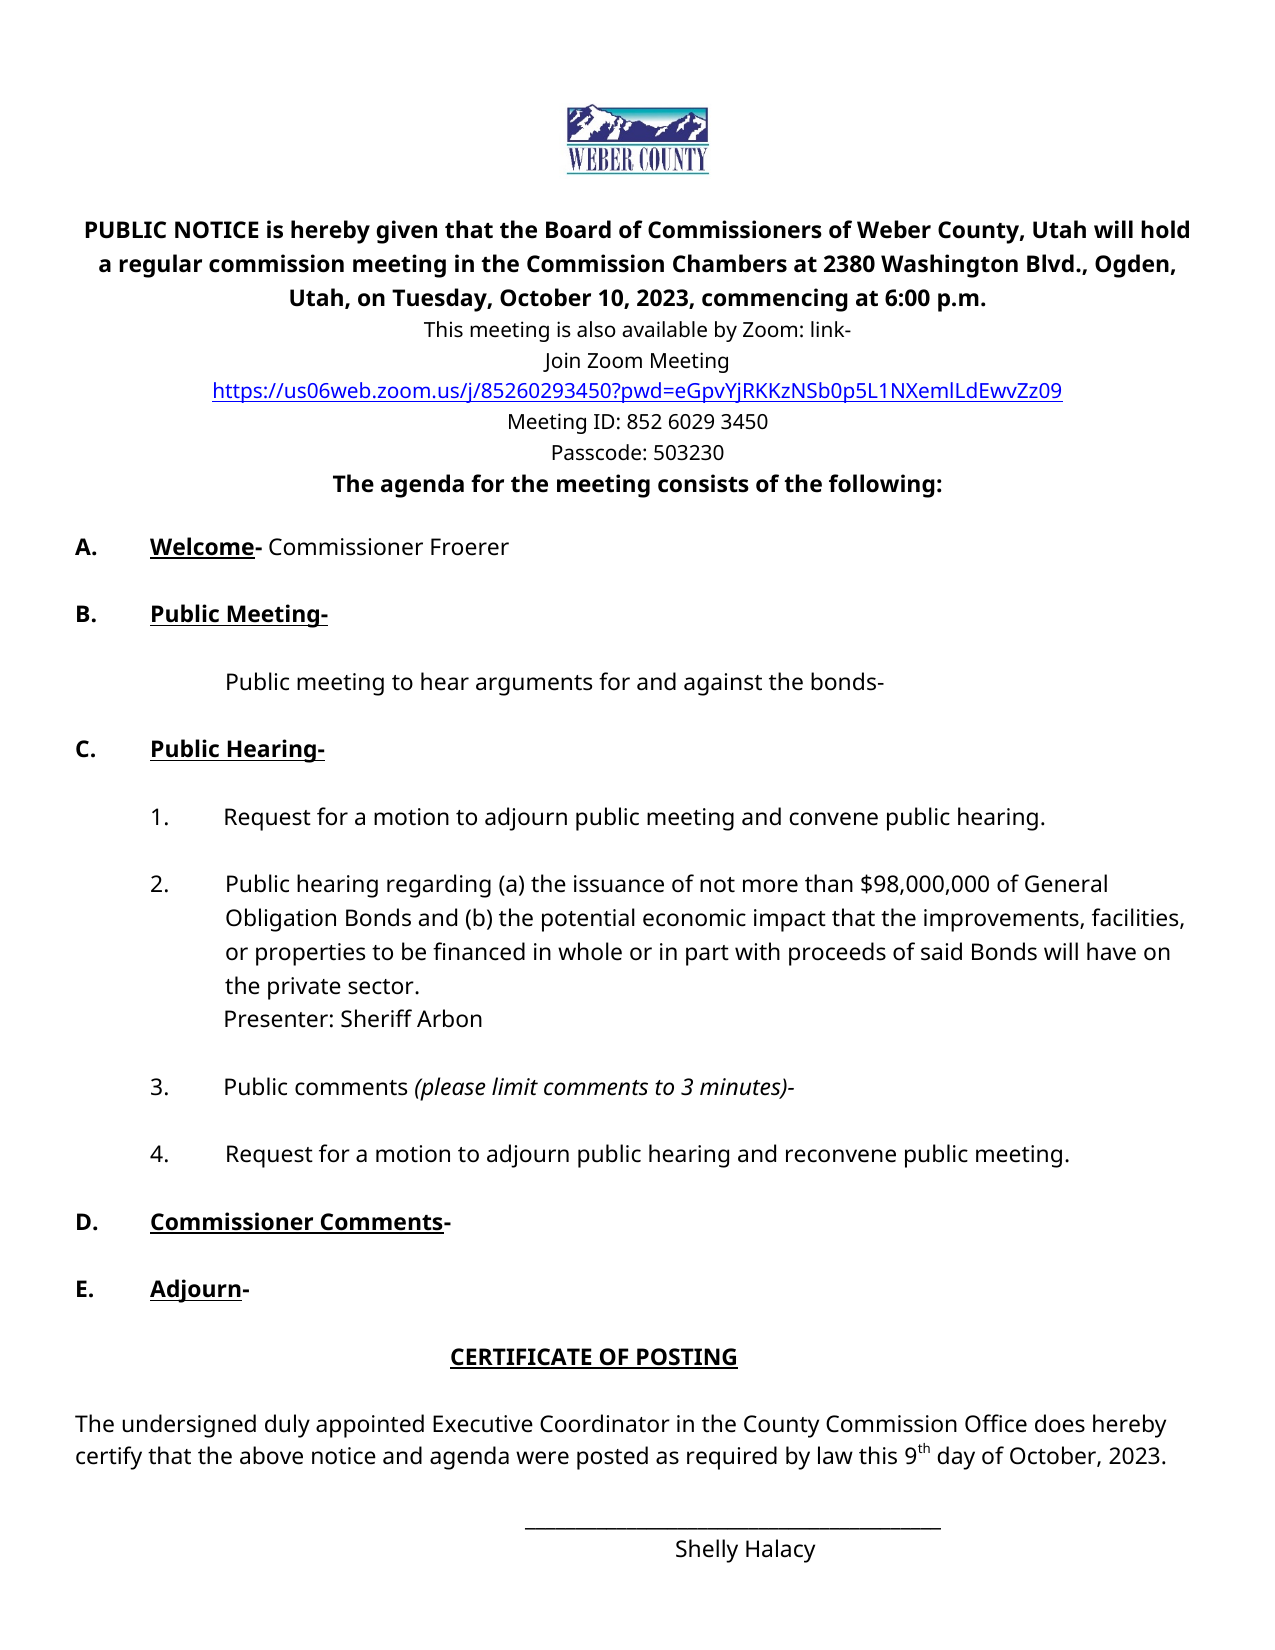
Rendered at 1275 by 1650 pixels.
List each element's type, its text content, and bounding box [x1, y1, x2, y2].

list Public hearing regarding (a) the issuance of not more than $98,000,000 of General Obligation Bonds and (b) the potential economic impact that the improvements, facilities, or properties to be financed in whole or in part with proceeds of said Bonds will have on the private sector. [150, 868, 1200, 1001]
text Join Zoom Meeting [75, 346, 1200, 374]
list Public Hearing- [75, 733, 1200, 765]
text The undersigned duly appointed Executive Coordinator in the County Commission Office does hereby certify that the above notice and agenda were posted as required by law this 9th day of October, 2023. [75, 1408, 1200, 1471]
text E. Adjourn- [75, 1273, 1200, 1305]
list Commissioner Comments- [75, 1206, 1200, 1237]
list Public Meeting- [75, 598, 1200, 630]
text PUBLIC NOTICE is hereby given that the Board of Commissioners of Weber County, Utah will hold a regular commission meeting in the Commission Chambers at 2380 Washington Blvd., Ogden, Utah, on Tuesday, October 10, 2023, commencing at 6:00 p.m. [75, 214, 1200, 313]
list Request for a motion to adjourn public meeting and convene public hearing. [150, 801, 1200, 832]
list Presenter: Sheriff Arbon [187, 1003, 1200, 1035]
text _________________________________________ Shelly Halacy [75, 1502, 1200, 1565]
text This meeting is also available by Zoom: link- [75, 315, 1200, 344]
text https://us06web.zoom.us/j/85260293450?pwd=eGpvYjRKKzNSb0p5L1NXemlLdEwvZz09 [75, 377, 1200, 405]
list Public meeting to hear arguments for and against the bonds- [225, 666, 1200, 697]
list Welcome- Commissioner Froerer [75, 531, 1200, 562]
text Meeting ID: 852 6029 3450 [75, 407, 1200, 436]
list Public comments (please limit comments to 3 minutes)- [150, 1071, 1200, 1102]
text CERTIFICATE OF POSTING [450, 1341, 1200, 1372]
text Passcode: 503230 [75, 438, 1200, 466]
text The agenda for the meeting consists of the following: [75, 468, 1200, 500]
list Request for a motion to adjourn public hearing and reconvene public meeting. [150, 1138, 1200, 1170]
picture [559, 103, 716, 179]
